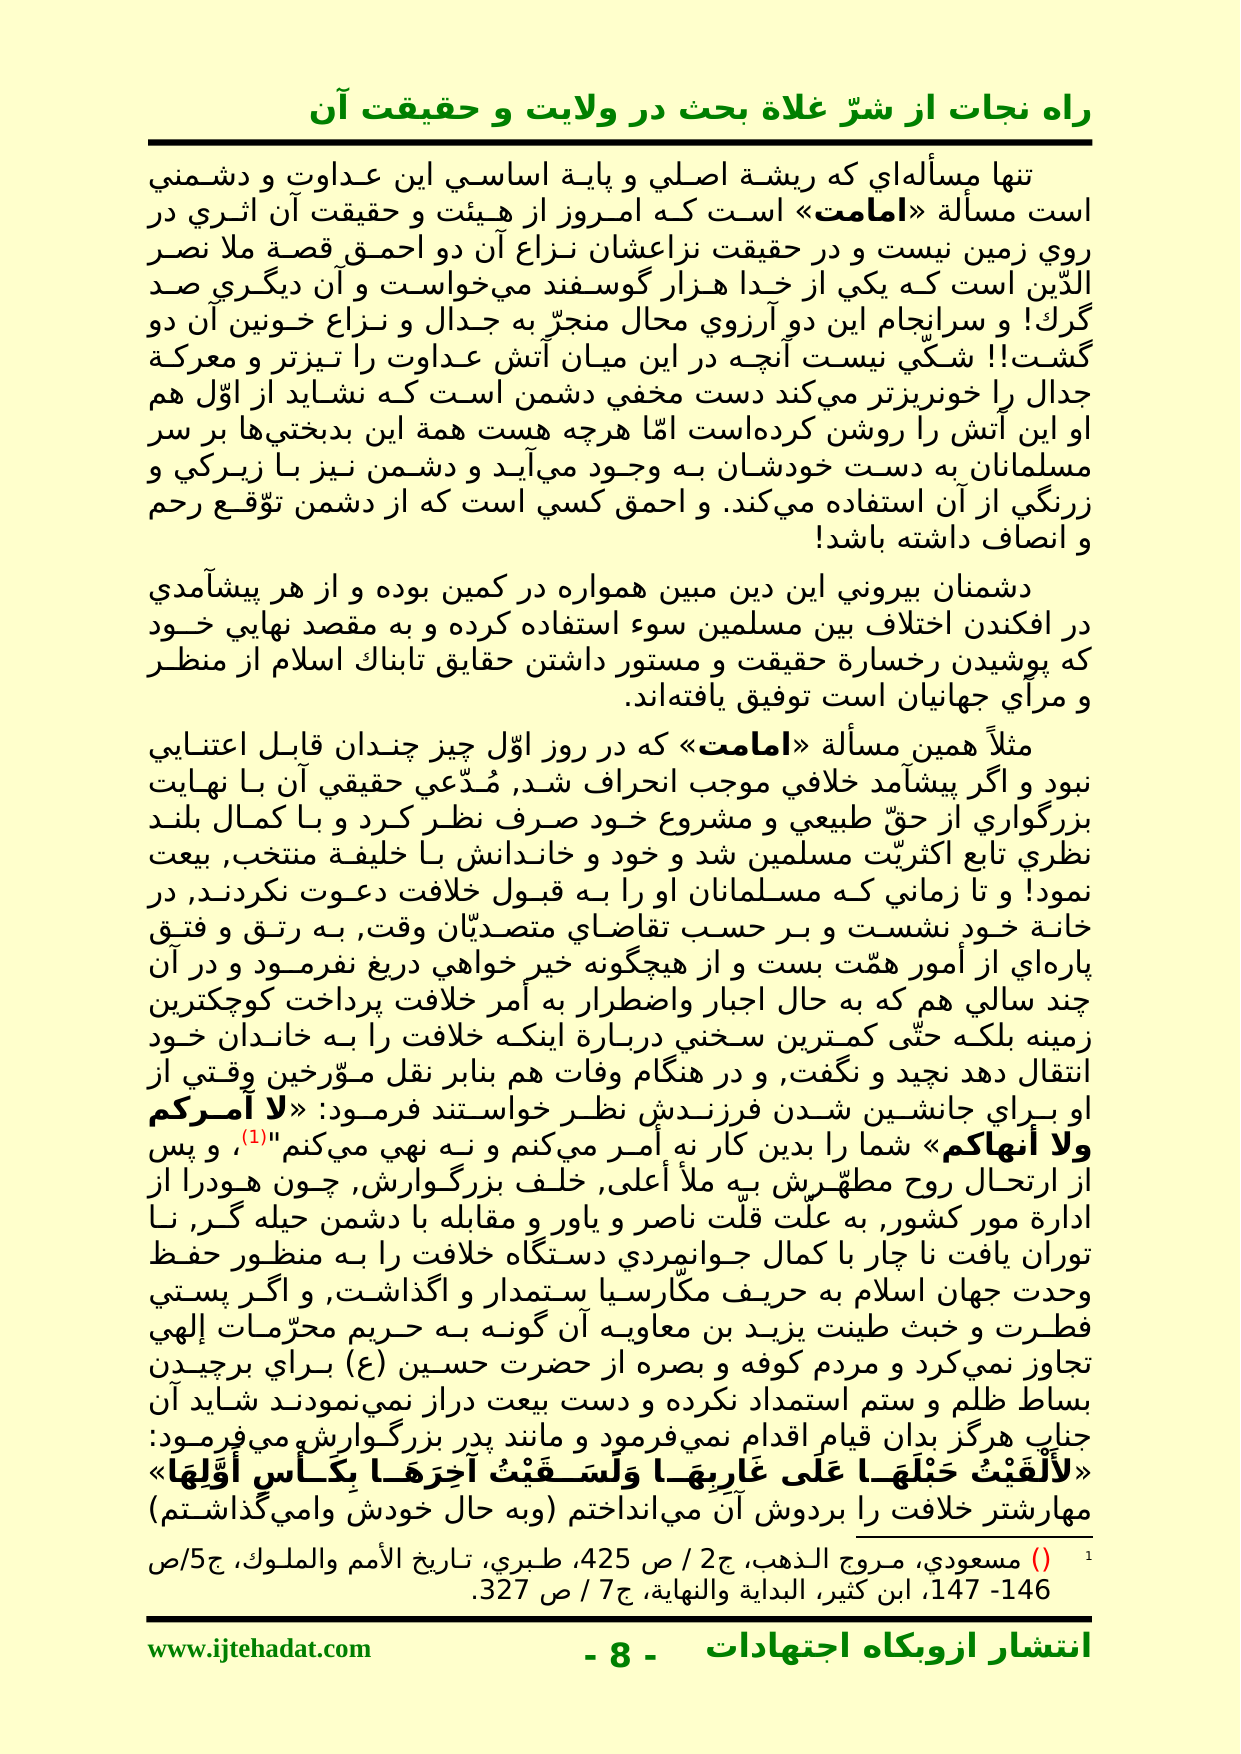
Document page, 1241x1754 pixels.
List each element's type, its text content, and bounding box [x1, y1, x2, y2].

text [148, 727, 1092, 1526]
text تنها مسأله‌اي كه ريشة اصلي و پاية اساسي اين عداوت و دشمني است مسألة «امامت» است كه امروز از هيئت و حقيقت آن اثري در روي زمين نيست و در حقيقت نزاعشان نزاع آن دو احمق قصة ملا نصر الدّين است كه يكي از خدا هزار گوسفند مي‌خواست و آن ديگري صد گرك! و سرانجام اين دو آرزوي محال منجرّ به جدال و نزاع خونين آن دو گشت!! شكّي نيست آنچه در اين ميان آتش عداوت را تيزتر و معركة جدال را خونريزتر مي‌كند دست مخفي دشمن است كه نشايد از اوّل هم او اين آتش را روشن كرده‌است امّا هرچه هست همة اين بدبختي‌ها بر سر مسلمانان به دست خودشان به وجود مي‌آيد و دشمن نيز با زيركي و زرنگي از آن استفاده مي‌كند. و احمق كسي است كه از دشمن توّقع رحم و انصاف داشته باشد! [148, 156, 1092, 556]
text دشمنان بيروني اين دين مبين همواره در كمين بوده و از هر پيشآمدي در افكندن اختلاف بين مسلمين سوء استفاده كرده و به مقصد نهايي خود كه پوشيدن رخسارة حقيقت و مستور داشتن حقايق تابناك اسلام از منظر و مرآي جهانيان است توفيق يافته‌اند. [148, 569, 1092, 714]
